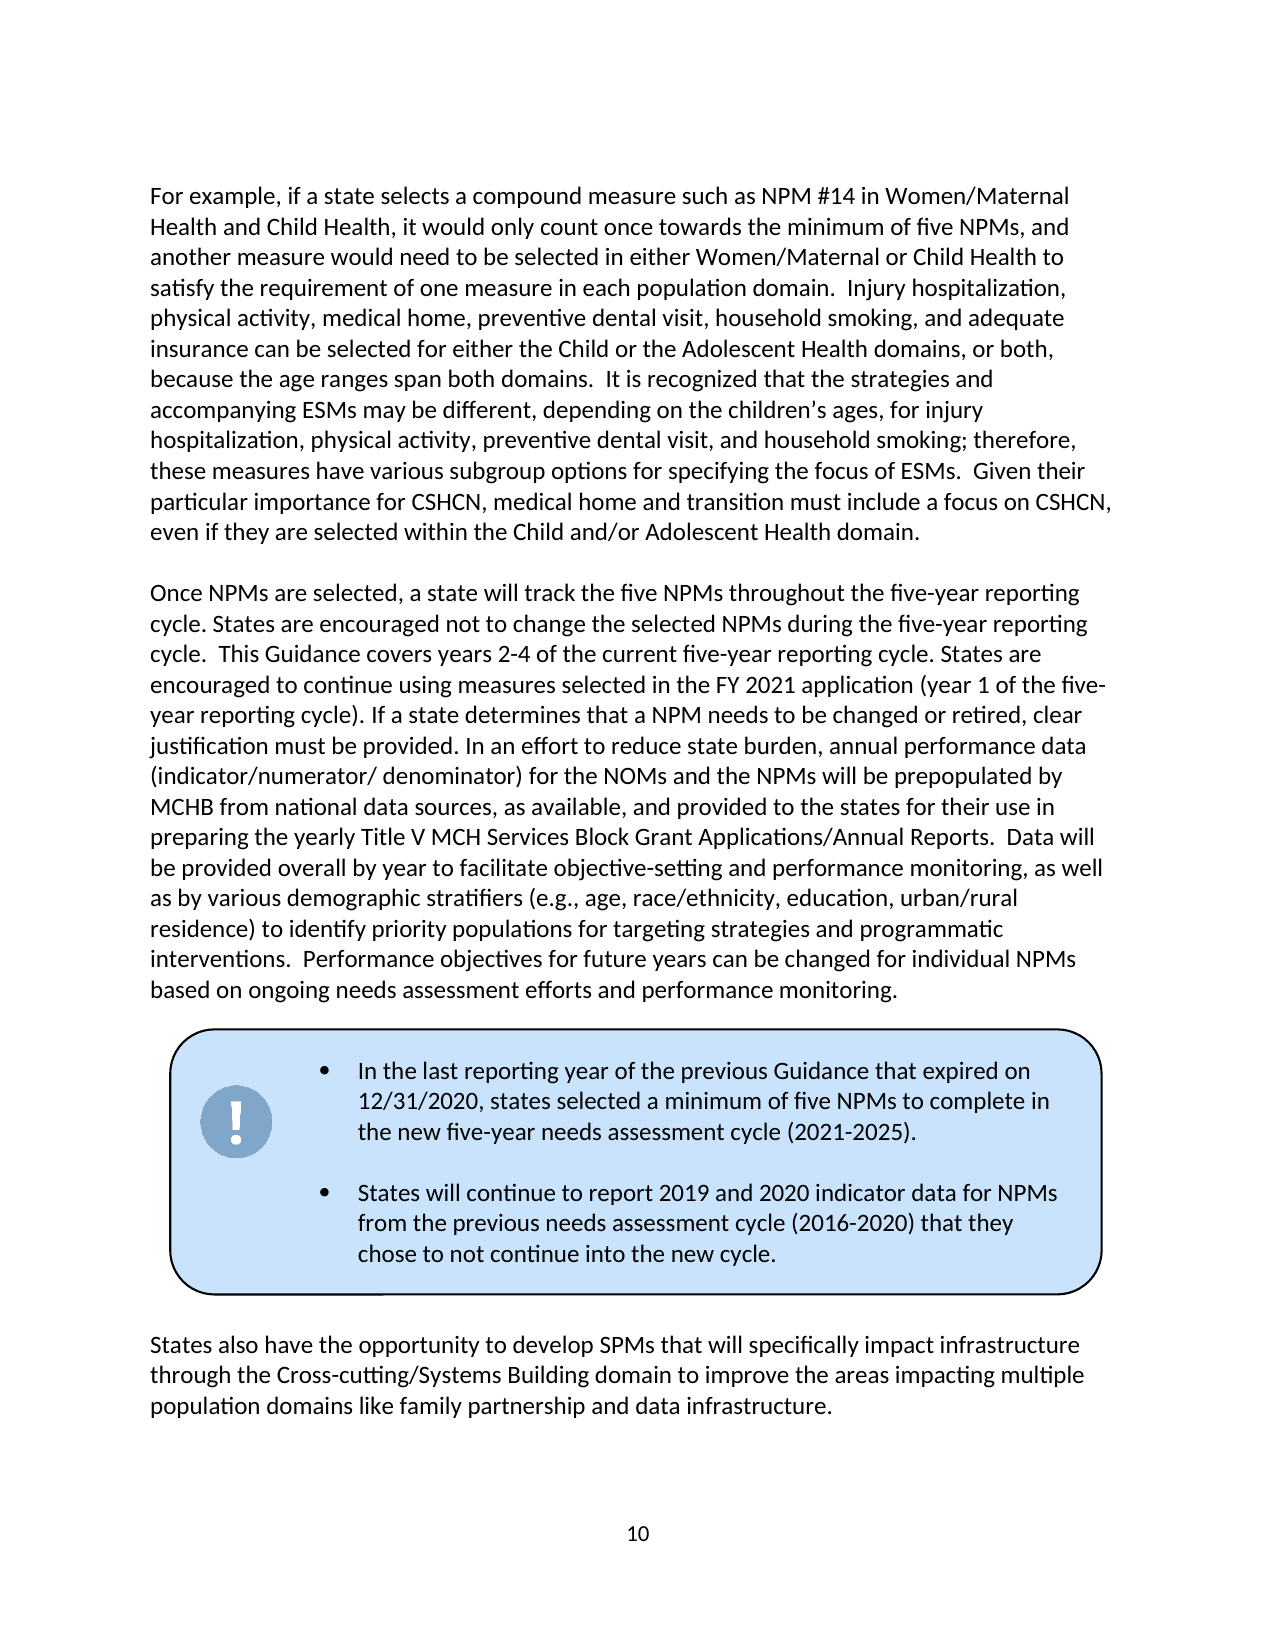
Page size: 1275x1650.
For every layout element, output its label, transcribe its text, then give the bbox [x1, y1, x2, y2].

table_cell [200, 1085, 272, 1158]
text For example, if a state selects a compound measure such as NPM #14 in Women/Maternal Health and Child Health, it would only count once towards the minimum of five NPMs, and another measure would need to be selected in either Women/Maternal or Child Health to satisfy the requirement of one measure in each population domain. Injury hospitalization, physical activity, medical home, preventive dental visit, household smoking, and adequate insurance can be selected for either the Child or the Adolescent Health domains, or both, because the age ranges span both domains. It is recognized that the strategies and accompanying ESMs may be different, depending on the children’s ages, for injury hospitalization, physical activity, preventive dental visit, and household smoking; therefore, these measures have various subgroup options for specifying the focus of ESMs. Given their particular importance for CSHCN, medical home and transition must include a focus on CSHCN, even if they are selected within the Child and/or Adolescent Health domain. [150, 181, 1125, 547]
list Once NPMs are selected, a state will track the five NPMs throughout the five-year reporting cycle. States are encouraged not to change the selected NPMs during the five-year reporting cycle. This Guidance covers years 2-4 of the current five-year reporting cycle. States are encouraged to continue using measures selected in the FY 2021 application (year 1 of the five-year reporting cycle). If a state determines that a NPM needs to be changed or retired, clear justification must be provided. In an effort to reduce state burden, annual performance data (indicator/numerator/ denominator) for the NOMs and the NPMs will be prepopulated by MCHB from national data sources, as available, and provided to the states for their use in preparing the yearly Title V MCH Services Block Grant Applications/Annual Reports. Data will be provided overall by year to facilitate objective-setting and performance monitoring, as well as by various demographic stratifiers (e.g., age, race/ethnicity, education, urban/rural residence) to identify priority populations for targeting strategies and programmatic interventions. Performance objectives for future years can be changed for individual NPMs based on ongoing needs assessment efforts and performance monitoring. [150, 577, 1125, 1004]
text States also have the opportunity to develop SPMs that will specifically impact infrastructure through the Cross-cutting/Systems Building domain to improve the areas impacting multiple population domains like family partnership and data infrastructure. [150, 1329, 1125, 1420]
